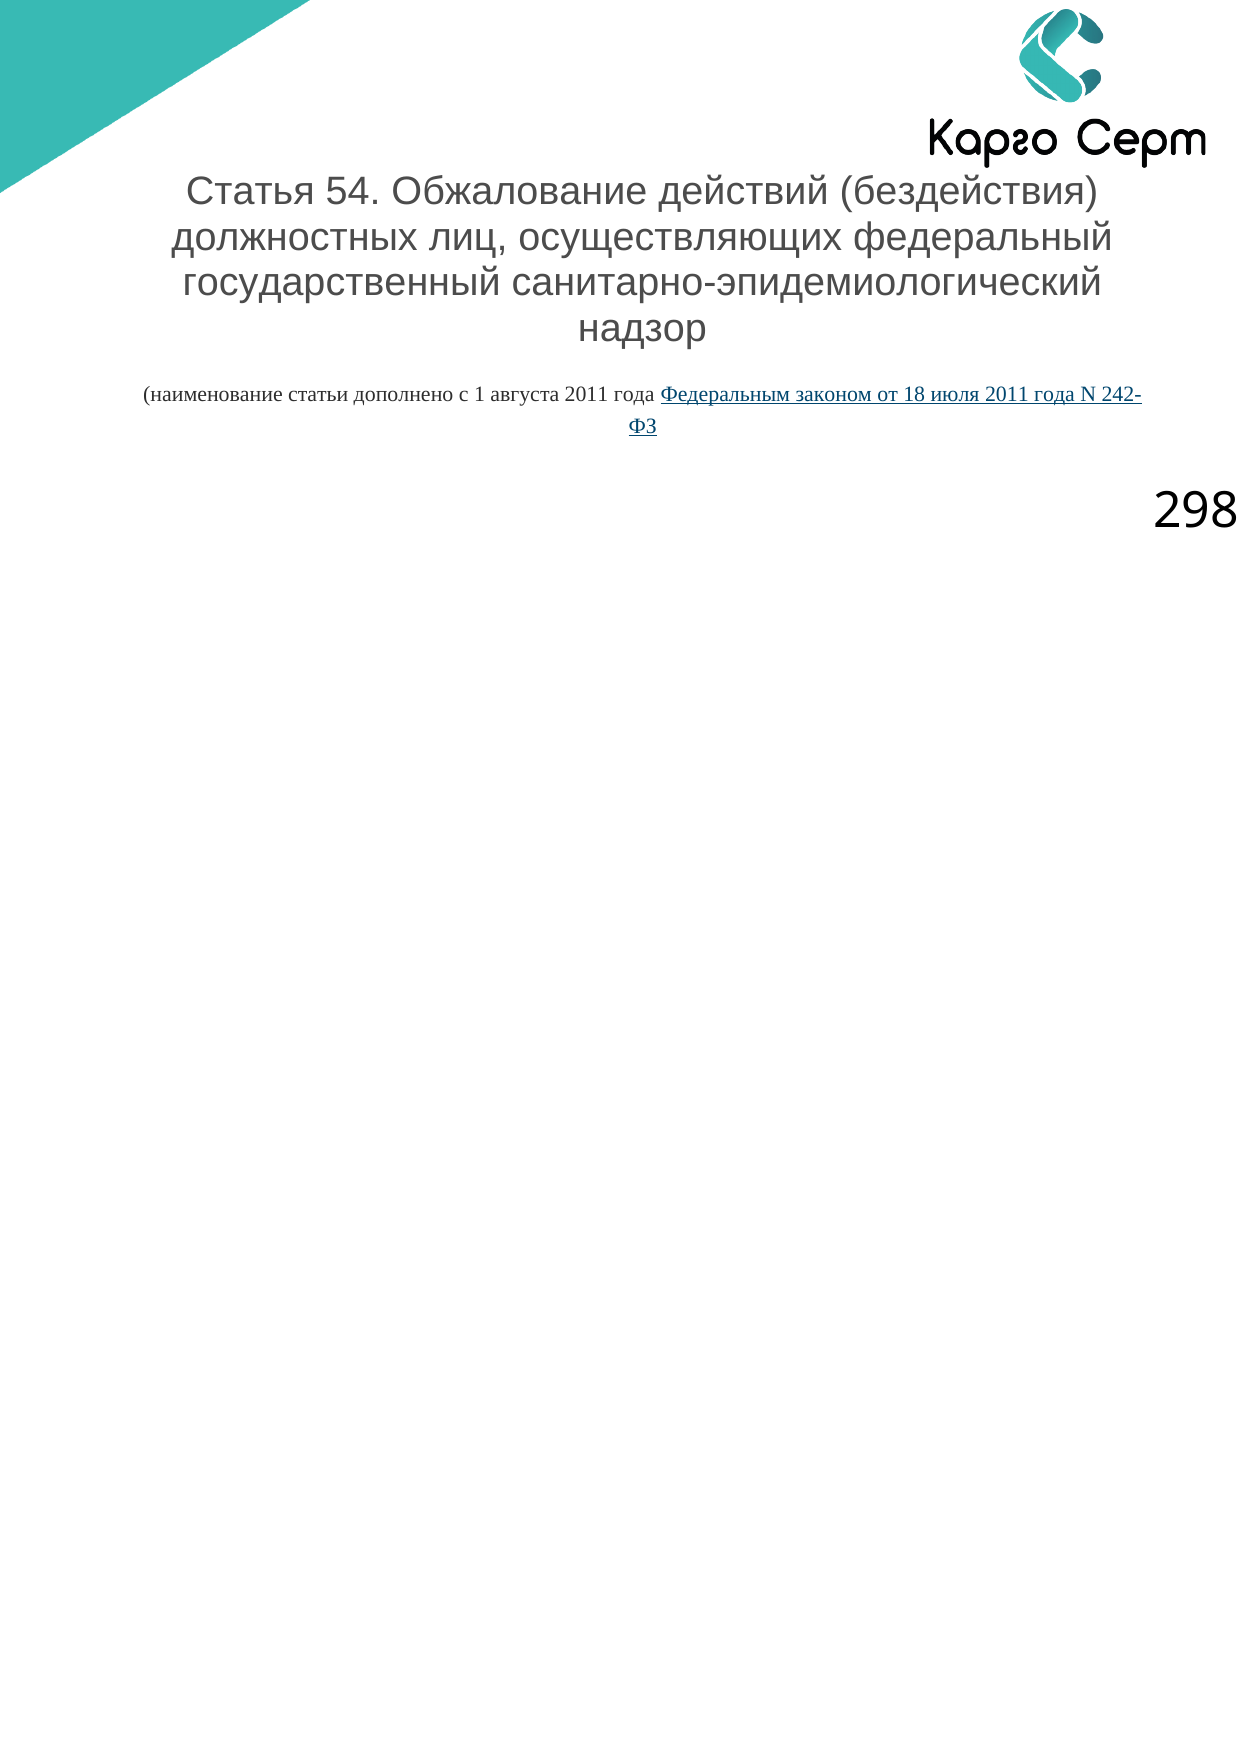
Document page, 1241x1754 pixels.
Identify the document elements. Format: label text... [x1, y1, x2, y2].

text Статья 54. Обжалование действий (бездействия) должностных лиц, осуществляющих федеральный государственный санитарно-эпидемиологический надзор [133, 118, 1152, 350]
picture [929, 9, 1206, 168]
picture [0, 0, 311, 195]
text (наименование статьи дополнено с 1 августа 2011 года Федеральным законом от 18 июля 2011 года N 242-ФЗ [133, 373, 1152, 439]
